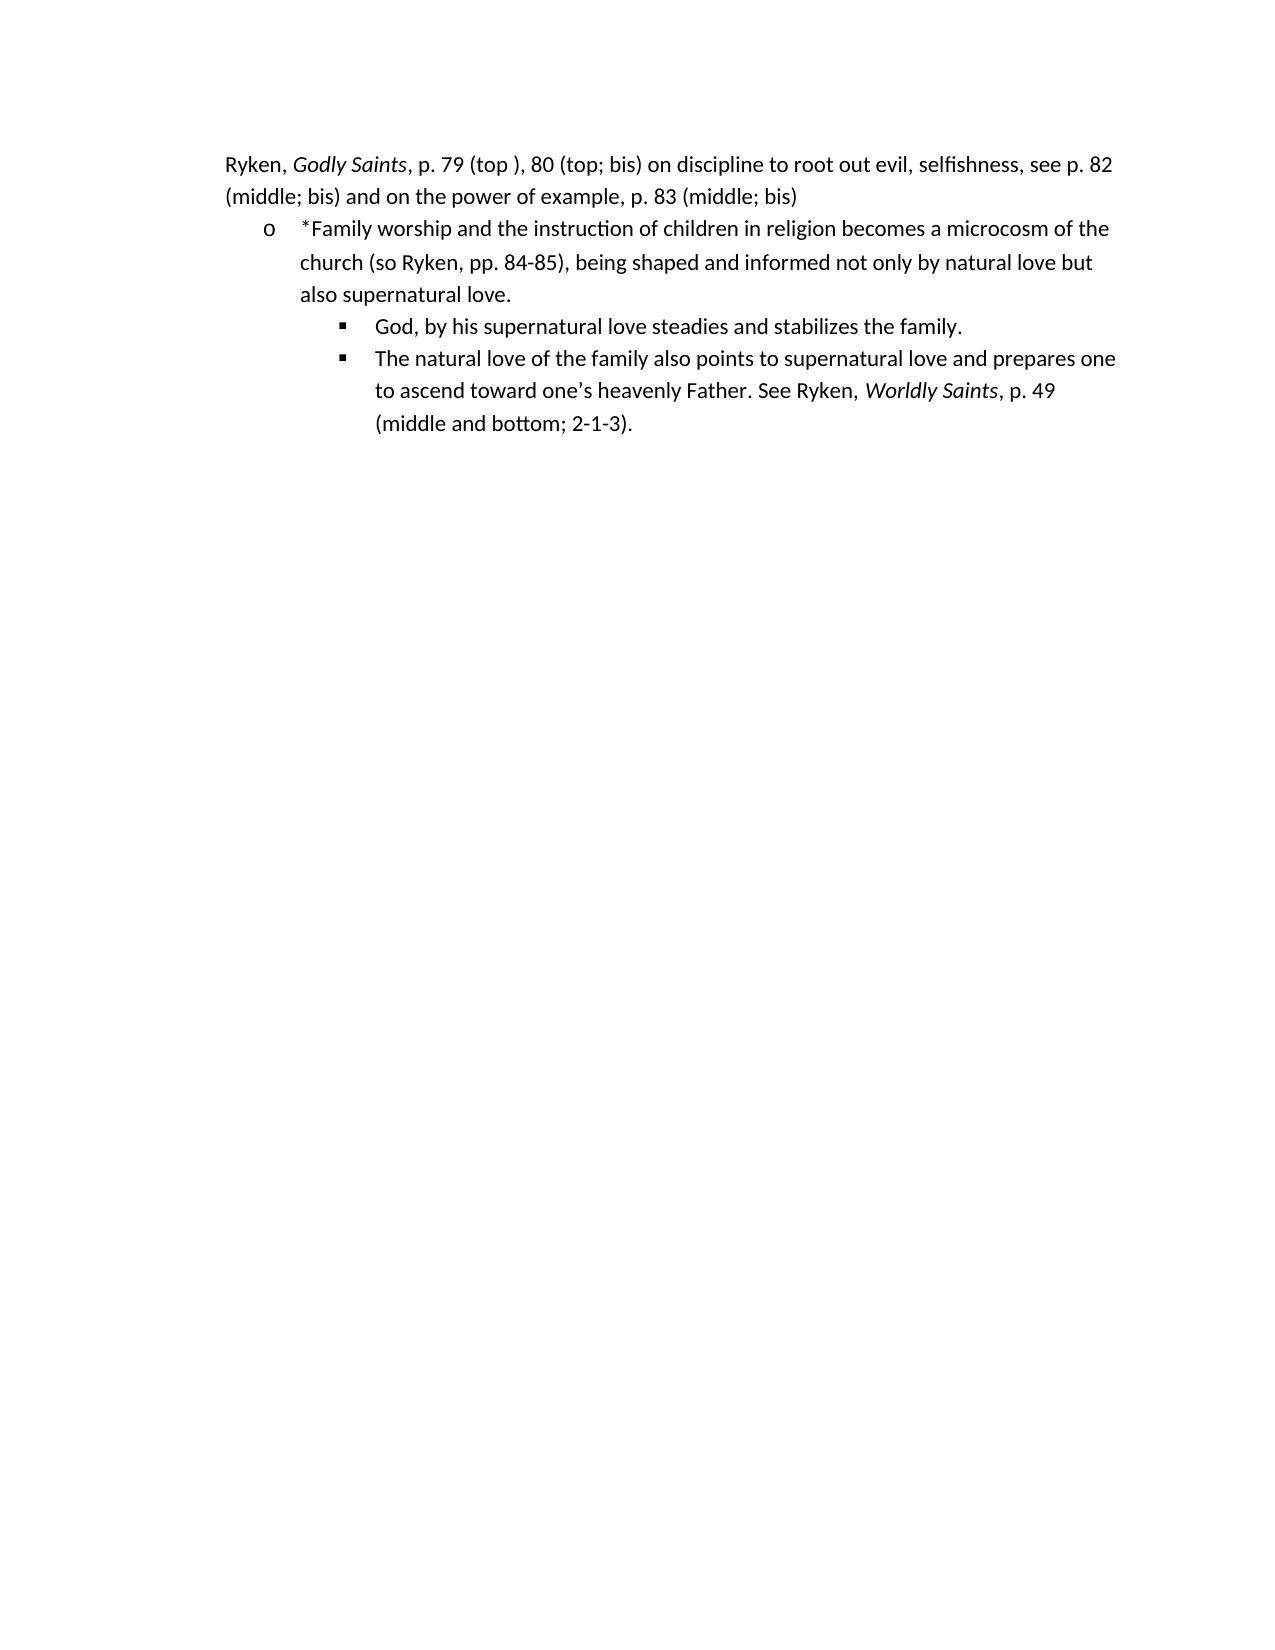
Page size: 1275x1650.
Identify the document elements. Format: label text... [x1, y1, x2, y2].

list *Family worship and the instruction of children in religion becomes a microcosm of the church (so Ryken, pp. 84-85), being shaped and informed not only by natural love but also supernatural love. [262, 214, 1125, 308]
list The natural love of the family also points to supernatural love and prepares one to ascend toward one’s heavenly Father. See Ryken, Worldly Saints, p. 49 (middle and bottom; 2-1-3). [337, 344, 1125, 437]
list God, by his supernatural love steadies and stabilizes the family. [337, 312, 1125, 340]
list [187, 150, 1125, 210]
